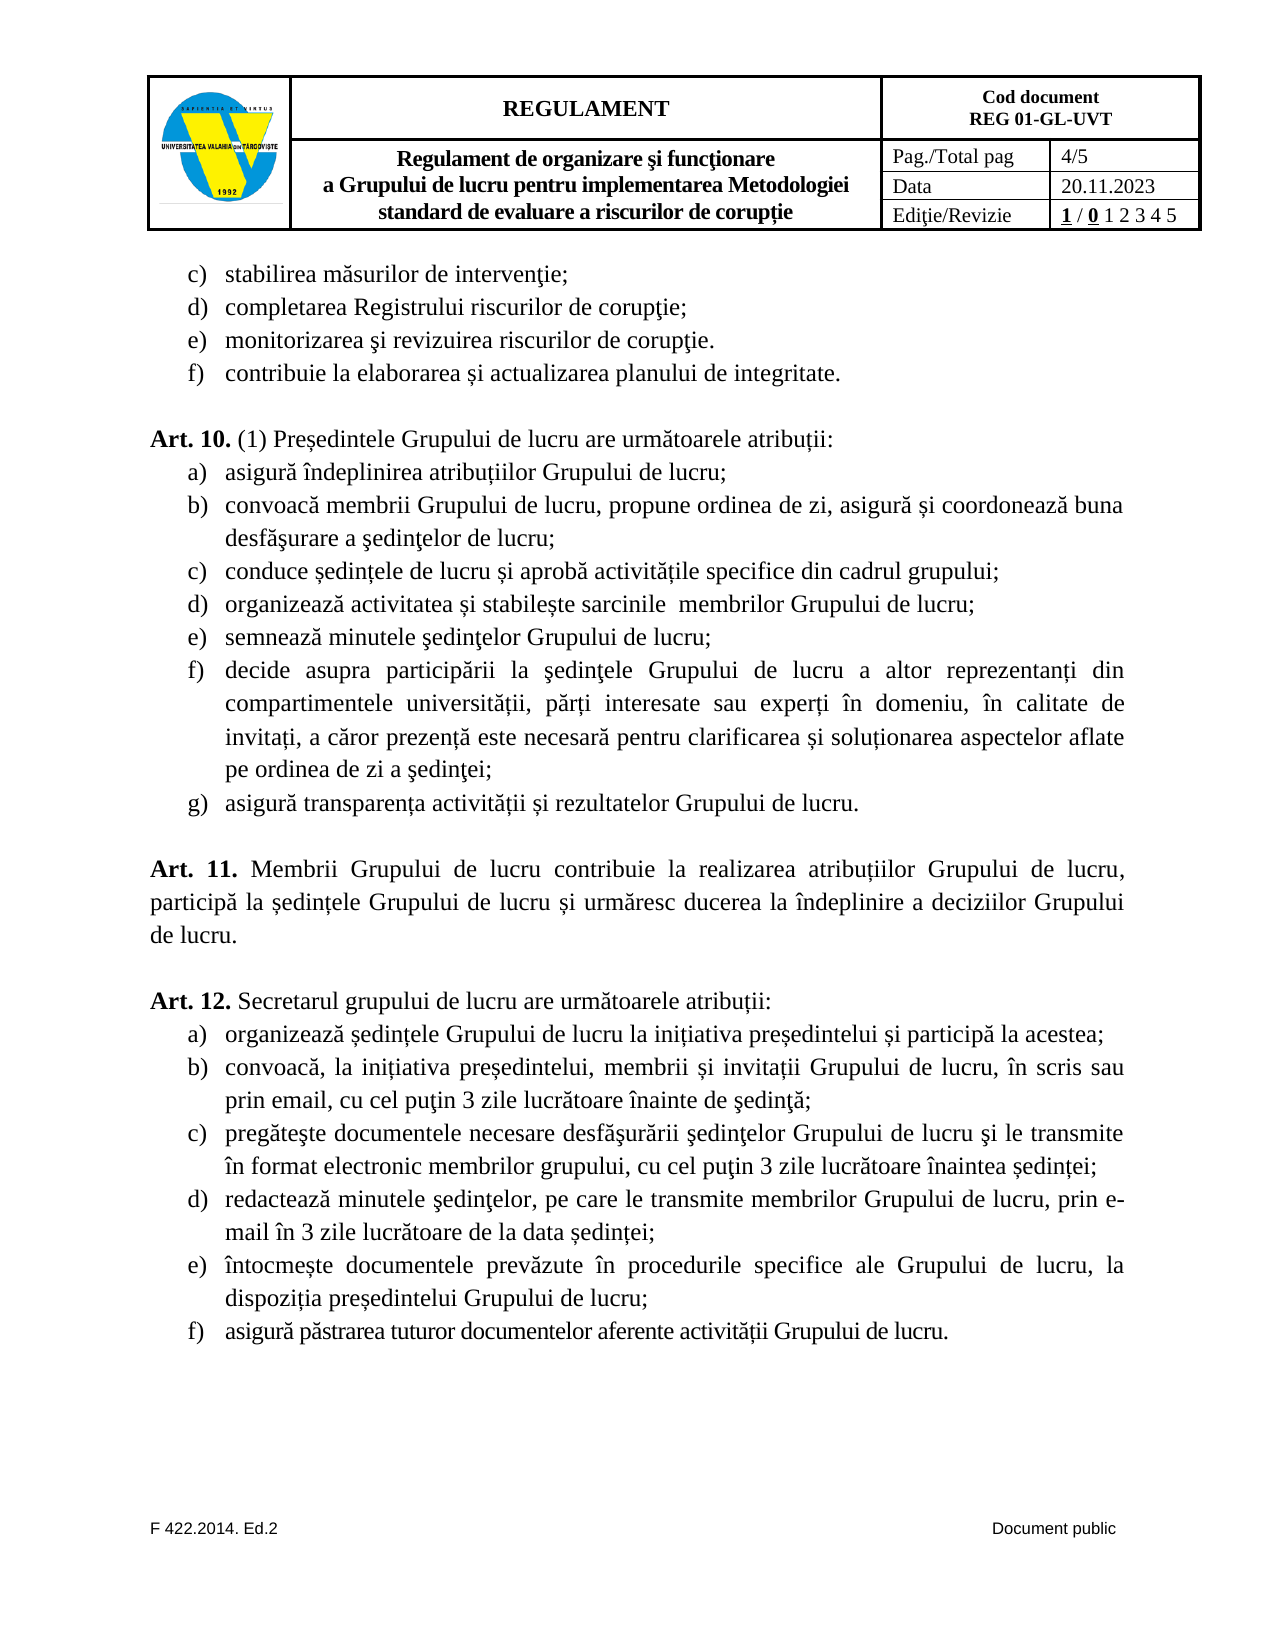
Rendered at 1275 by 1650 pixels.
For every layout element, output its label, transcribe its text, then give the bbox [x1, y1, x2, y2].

list convoacă membrii Grupului de lucru, propune ordinea de zi, asigură și coordonează buna desfăşurare a şedinţelor de lucru; [187, 490, 1125, 552]
picture [159, 90, 283, 204]
list întocmește documentele prevăzute în procedurile specifice ale Grupului de lucru, la dispoziția președintelui Grupului de lucru; [187, 1250, 1125, 1312]
list organizează activitatea și stabilește sarcinile membrilor Grupului de lucru; [187, 589, 1125, 618]
list semnează minutele şedinţelor Grupului de lucru; [187, 622, 1125, 651]
list convoacă, la inițiativa președintelui, membrii și invitații Grupului de lucru, în scris sau prin email, cu cel puţin 3 zile lucrătoare înainte de şedinţă; [187, 1052, 1125, 1113]
list redactează minutele şedinţelor, pe care le transmite membrilor Grupului de lucru, prin e-mail în 3 zile lucrătoare de la data ședinței; [187, 1184, 1125, 1246]
text Art. 11. Membrii Grupului de lucru contribuie la realizarea atribuțiilor Grupului de lucru, participă la ședințele Grupului de lucru și urmăresc ducerea la îndeplinire a deciziilor Grupului de lucru. [150, 854, 1125, 948]
list contribuie la elaborarea și actualizarea planului de integritate. [187, 358, 1125, 387]
text Art. 10. (1) Președintele Grupului de lucru are următoarele atribuții: [150, 424, 1125, 453]
list organizează ședințele Grupului de lucru la inițiativa președintelui și participă la acestea; [187, 1019, 1125, 1047]
list conduce ședințele de lucru și aprobă activitățile specifice din cadrul grupului; [187, 556, 1125, 585]
list monitorizarea şi revizuirea riscurilor de corupţie. [187, 325, 1125, 354]
text Art. 12. Secretarul grupului de lucru are următoarele atribuții: [150, 986, 1125, 1014]
list asigură păstrarea tuturor documentelor aferente activității Grupului de lucru. [187, 1316, 1125, 1345]
list stabilirea măsurilor de intervenţie; [187, 259, 1125, 288]
list completarea Registrului riscurilor de corupţie; [187, 292, 1125, 321]
list pregăteşte documentele necesare desfăşurării şedinţelor Grupului de lucru şi le transmite în format electronic membrilor grupului, cu cel puţin 3 zile lucrătoare înaintea ședinței; [187, 1118, 1125, 1179]
list decide asupra participării la şedinţele Grupului de lucru a altor reprezentanți din compartimentele universității, părți interesate sau experți în domeniu, în calitate de invitați, a căror prezență este necesară pentru clarificarea și soluționarea aspectelor aflate pe ordinea de zi a şedinţei; [187, 656, 1125, 783]
list asigură îndeplinirea atribuțiilor Grupului de lucru; [187, 457, 1125, 486]
list asigură transparența activității și rezultatelor Grupului de lucru. [187, 788, 1125, 816]
